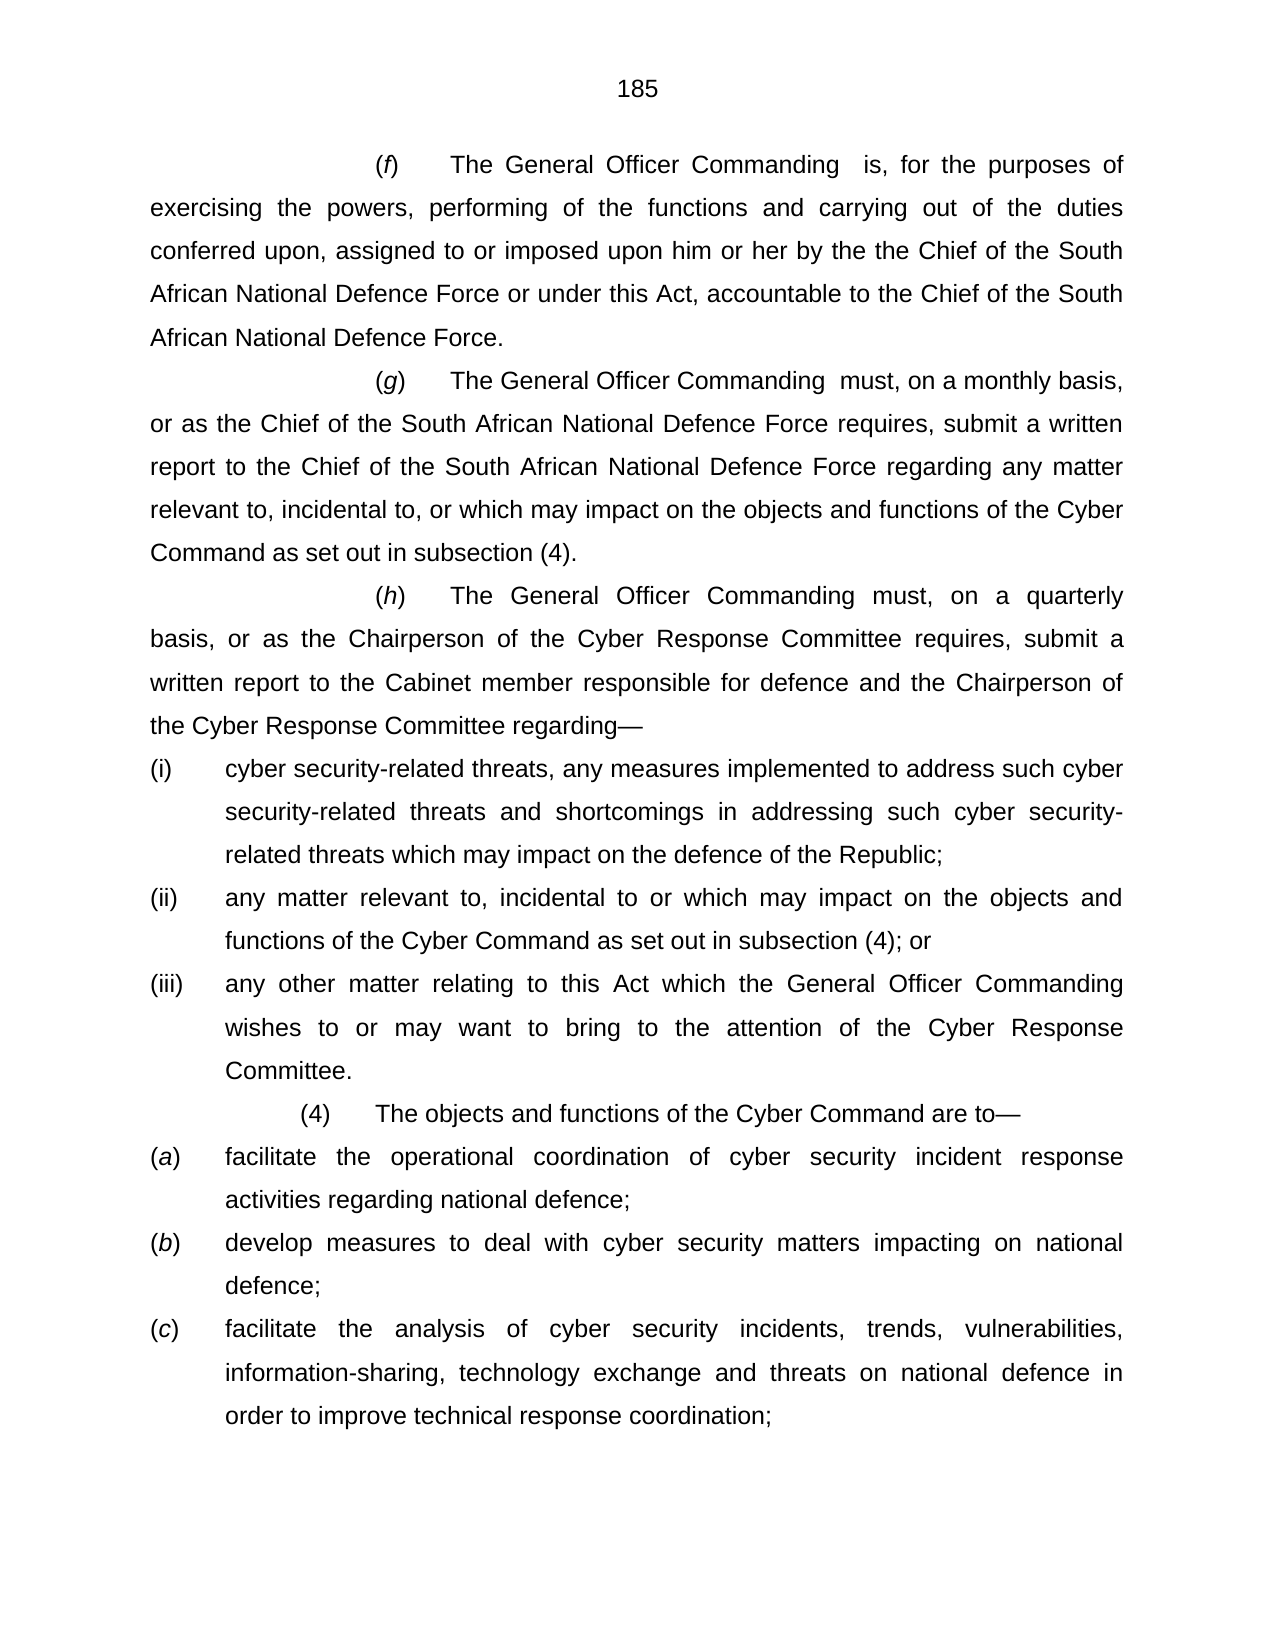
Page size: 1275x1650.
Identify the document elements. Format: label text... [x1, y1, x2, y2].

text (g) The General Officer Commanding must, on a monthly basis, or as the Chief of the South African National Defence Force requires, submit a written report to the Chief of the South African National Defence Force regarding any matter relevant to, incidental to, or which may impact on the objects and functions of the Cyber Command as set out in subsection (4). [150, 366, 1125, 567]
text (b) develop measures to deal with cyber security matters impacting on national defence; [150, 1228, 1125, 1300]
text (ii) any matter relevant to, incidental to or which may impact on the objects and functions of the Cyber Command as set out in subsection (4); or [150, 883, 1125, 955]
text (h) The General Officer Commanding must, on a quarterly basis, or as the Chairperson of the Cyber Response Committee requires, submit a written report to the Cabinet member responsible for defence and the Chairperson of the Cyber Response Committee regarding— [150, 581, 1125, 739]
text (4) The objects and functions of the Cyber Command are to— [150, 1099, 1125, 1127]
text (i) cyber security-related threats, any measures implemented to address such cyber security-related threats and shortcomings in addressing such cyber security-related threats which may impact on the defence of the Republic; [150, 754, 1125, 869]
text (a) facilitate the operational coordination of cyber security incident response activities regarding national defence; [150, 1142, 1125, 1214]
text (f) The General Officer Commanding is, for the purposes of exercising the powers, performing of the functions and carrying out of the duties conferred upon, assigned to or imposed upon him or her by the the Chief of the South African National Defence Force or under this Act, accountable to the Chief of the South African National Defence Force. [150, 150, 1125, 351]
text (iii) any other matter relating to this Act which the General Officer Commanding wishes to or may want to bring to the attention of the Cyber Response Committee. [150, 969, 1125, 1084]
text (c) facilitate the analysis of cyber security incidents, trends, vulnerabilities, information-sharing, technology exchange and threats on national defence in order to improve technical response coordination; [150, 1314, 1125, 1429]
